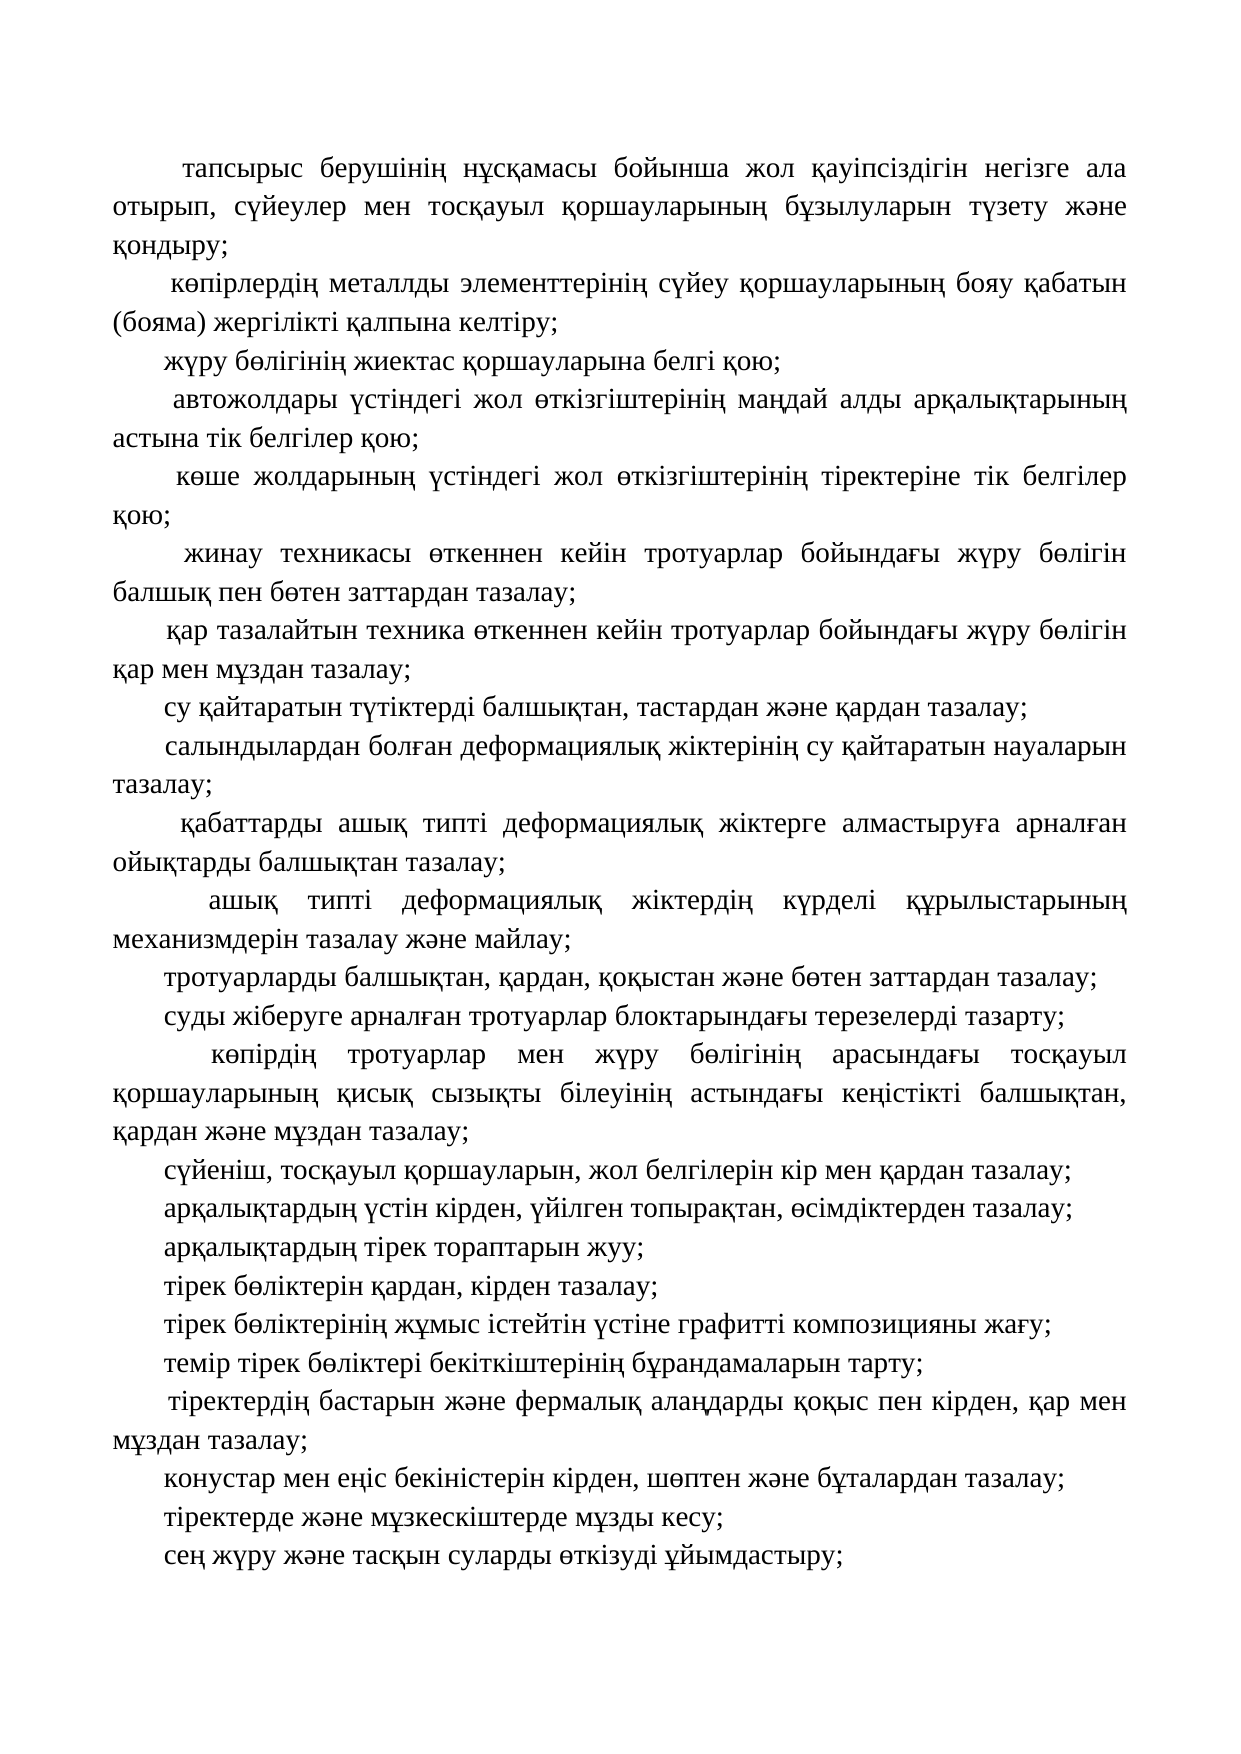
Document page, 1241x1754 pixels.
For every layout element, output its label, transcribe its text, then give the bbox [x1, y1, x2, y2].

text тротуарларды балшықтан, қардан, қоқыстан және бөтен заттардан тазалау; [112, 959, 1128, 993]
text автожолдары үстіндегі жол өткізгіштерінің маңдай алды арқалықтарының астына тік белгілер қою; [112, 381, 1128, 453]
text көпірлердің металлды элементтерінің сүйеу қоршауларының бояу қабатын (бояма) жергілікті қалпына келтіру; [112, 266, 1128, 338]
text қабаттарды ашық типті деформациялық жіктерге алмастыруға арналған ойықтарды балшықтан тазалау; [112, 805, 1128, 877]
text жинау техникасы өткеннен кейін тротуарлар бойындағы жүру бөлігін балшық пен бөтен заттардан тазалау; [112, 535, 1128, 607]
text суды жіберуге арналған тротуарлар блоктарындағы терезелерді тазарту; [112, 998, 1128, 1031]
text тіректерде және мұзкескіштерде мұзды кесу; [112, 1499, 1128, 1532]
text тірек бөліктерінің жұмыс істейтін үстіне графитті композицияны жағу; [112, 1306, 1128, 1340]
text тіректердің бастарын және фермалық алаңдарды қоқыс пен кірден, қар мен мұздан тазалау; [112, 1383, 1128, 1455]
text көше жолдарының үстіндегі жол өткізгіштерінің тіректеріне тік белгілер қою; [112, 458, 1128, 530]
text арқалықтардың үстін кірден, үйілген топырақтан, өсімдіктерден тазалау; [112, 1191, 1128, 1224]
text темір тірек бөліктері бекіткіштерінің бұрандамаларын тарту; [112, 1345, 1128, 1378]
text жүру бөлігінің жиектас қоршауларына белгі қою; [112, 343, 1128, 376]
text су қайтаратын түтіктерді балшықтан, тастардан және қардан тазалау; [112, 689, 1128, 723]
text қар тазалайтын техника өткеннен кейін тротуарлар бойындағы жүру бөлігін қар мен мұздан тазалау; [112, 612, 1128, 684]
text тапсырыс берушінің нұсқамасы бойынша жол қауіпсіздігін негізге ала отырып, сүйеулер мен тосқауыл қоршауларының бұзылуларын түзету және қондыру; [112, 150, 1128, 261]
text сең жүру және тасқын суларды өткізуді ұйымдастыру; [112, 1537, 1128, 1571]
text ашық типті деформациялық жіктердің күрделі құрылыстарының механизмдерін тазалау және майлау; [112, 882, 1128, 954]
text тірек бөліктерін қардан, кірден тазалау; [112, 1268, 1128, 1301]
text арқалықтардың тірек тораптарын жуу; [112, 1229, 1128, 1263]
text сүйеніш, тосқауыл қоршауларын, жол белгілерін кір мен қардан тазалау; [112, 1152, 1128, 1186]
text салындылардан болған деформациялық жіктерінің су қайтаратын науаларын тазалау; [112, 728, 1128, 800]
text конустар мен еңіс бекіністерін кірден, шөптен және бұталардан тазалау; [112, 1460, 1128, 1494]
text көпірдің тротуарлар мен жүру бөлігінің арасындағы тосқауыл қоршауларының қисық сызықты білеуінің астындағы кеңістікті балшықтан, қардан және мұздан тазалау; [112, 1036, 1128, 1147]
